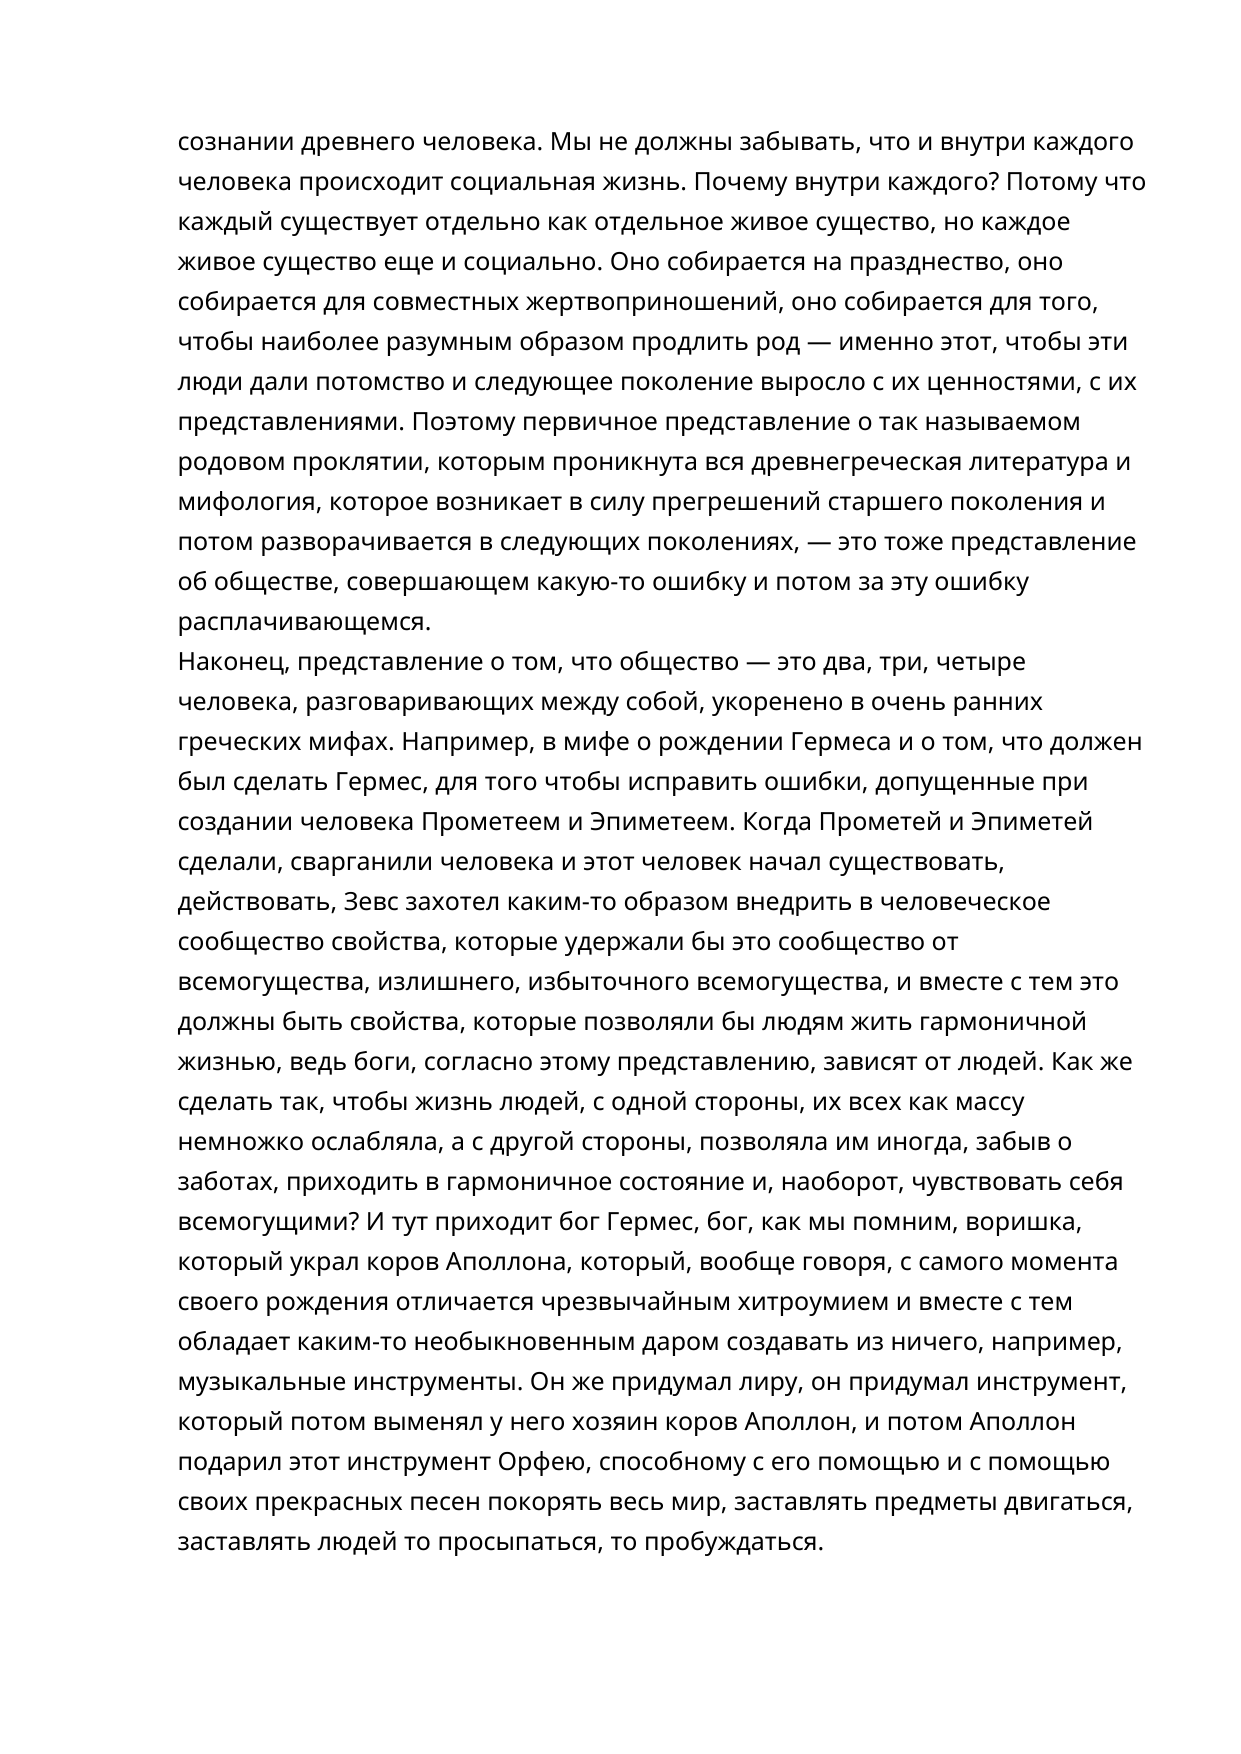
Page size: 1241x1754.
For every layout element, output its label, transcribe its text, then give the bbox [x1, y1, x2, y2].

text Наконец, представление о том, что общество — это два, три, четыре человека, разговаривающих между собой, укоренено в очень ранних греческих мифах. Например, в мифе о рождении Гермеса и о том, что должен был сделать Гермес, для того чтобы исправить ошибки, допущенные при создании человека Прометеем и Эпиметеем. Когда Прометей и Эпиметей сделали, сварганили человека и этот человек начал существовать, действовать, Зевс захотел каким-то образом внедрить в человеческое сообщество свойства, которые удержали бы это сообщество от всемогущества, излишнего, избыточного всемогущества, и вместе с тем это должны быть свойства, которые позволяли бы людям жить гармоничной жизнью, ведь боги, согласно этому представлению, зависят от людей. Как же сделать так, чтобы жизнь людей, с одной стороны, их всех как массу немножко ослабляла, а с другой стороны, позволяла им иногда, забыв о заботах, приходить в гармоничное состояние и, наоборот, чувствовать себя всемогущими? И тут приходит бог Гермес, бог, как мы помним, воришка, который украл коров Аполлона, который, вообще говоря, с самого момента своего рождения отличается чрезвычайным хитроумием и вместе с тем обладает каким-то необыкновенным даром создавать из ничего, например, музыкальные инструменты. Он же придумал лиру, он придумал инструмент, который потом выменял у него хозяин коров Аполлон, и потом Аполлон подарил этот инструмент Орфею, способному с его помощью и с помощью своих прекрасных песен покорять весь мир, заставлять предметы двигаться, заставлять людей то просыпаться, то пробуждаться. [177, 638, 1152, 1558]
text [177, 118, 1152, 638]
